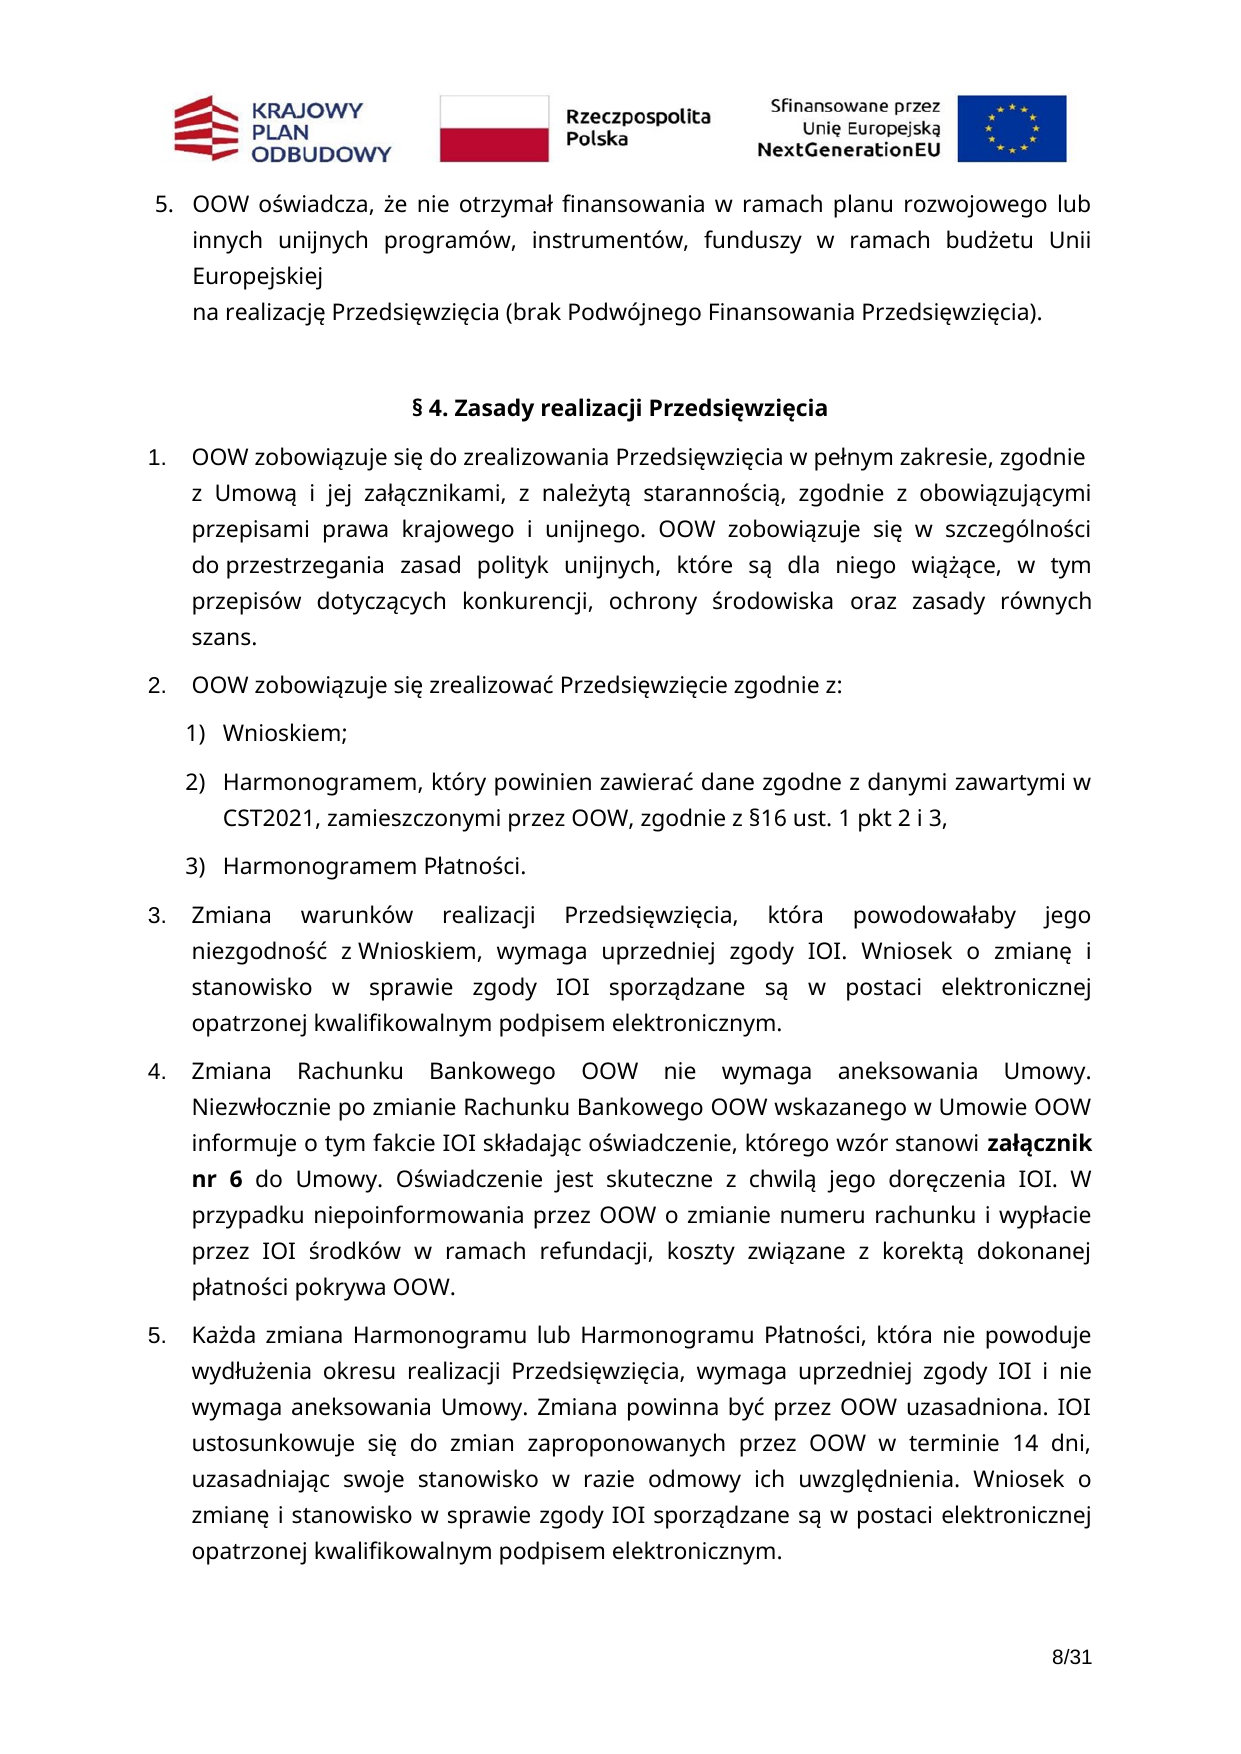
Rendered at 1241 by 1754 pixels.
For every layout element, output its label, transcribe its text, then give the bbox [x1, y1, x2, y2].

list OOW zobowiązuje się do zrealizowania Przedsięwzięcia w pełnym zakresie, zgodnie z Umową i jej załącznikami, z należytą starannością, zgodnie z obowiązującymi przepisami prawa krajowego i unijnego. OOW zobowiązuje się w szczególności do przestrzegania zasad polityk unijnych, które są dla niego wiążące, w tym przepisów dotyczących konkurencji, ochrony środowiska oraz zasady równych szans. [148, 441, 1092, 652]
picture [147, 73, 1079, 188]
list Wnioskiem; [185, 717, 1092, 749]
list Harmonogramem Płatności. [185, 850, 1092, 881]
list OOW zobowiązuje się zrealizować Przedsięwzięcie zgodnie z: [148, 669, 1092, 700]
text § 4. Zasady realizacji Przedsięwzięcia [148, 392, 1092, 424]
list OOW oświadcza, że nie otrzymał finansowania w ramach planu rozwojowego lub innych unijnych programów, instrumentów, funduszy w ramach budżetu Unii Europejskiej na realizację Przedsięwzięcia (brak Podwójnego Finansowania Przedsięwzięcia). [154, 188, 1092, 327]
list Zmiana warunków realizacji Przedsięwzięcia, która powodowałaby jego niezgodność z Wnioskiem, wymaga uprzedniej zgody IOI. Wniosek o zmianę i stanowisko w sprawie zgody IOI sporządzane są w postaci elektronicznej opatrzonej kwalifikowalnym podpisem elektronicznym. [148, 899, 1092, 1038]
list Zmiana Rachunku Bankowego OOW nie wymaga aneksowania Umowy. Niezwłocznie po zmianie Rachunku Bankowego OOW wskazanego w Umowie OOW informuje o tym fakcie IOI składając oświadczenie, którego wzór stanowi załącznik nr 6 do Umowy. Oświadczenie jest skuteczne z chwilą jego doręczenia IOI. W przypadku niepoinformowania przez OOW o zmianie numeru rachunku i wypłacie przez IOI środków w ramach refundacji, koszty związane z korektą dokonanej płatności pokrywa OOW. [148, 1055, 1092, 1302]
list Harmonogramem, który powinien zawierać dane zgodne z danymi zawartymi w CST2021, zamieszczonymi przez OOW, zgodnie z §16 ust. 1 pkt 2 i 3, [185, 766, 1092, 833]
list Każda zmiana Harmonogramu lub Harmonogramu Płatności, która nie powoduje wydłużenia okresu realizacji Przedsięwzięcia, wymaga uprzedniej zgody IOI i nie wymaga aneksowania Umowy. Zmiana powinna być przez OOW uzasadniona. IOI ustosunkowuje się do zmian zaproponowanych przez OOW w terminie 14 dni, uzasadniając swoje stanowisko w razie odmowy ich uwzględnienia. Wniosek o zmianę i stanowisko w sprawie zgody IOI sporządzane są w postaci elektronicznej opatrzonej kwalifikowalnym podpisem elektronicznym. [148, 1319, 1092, 1566]
